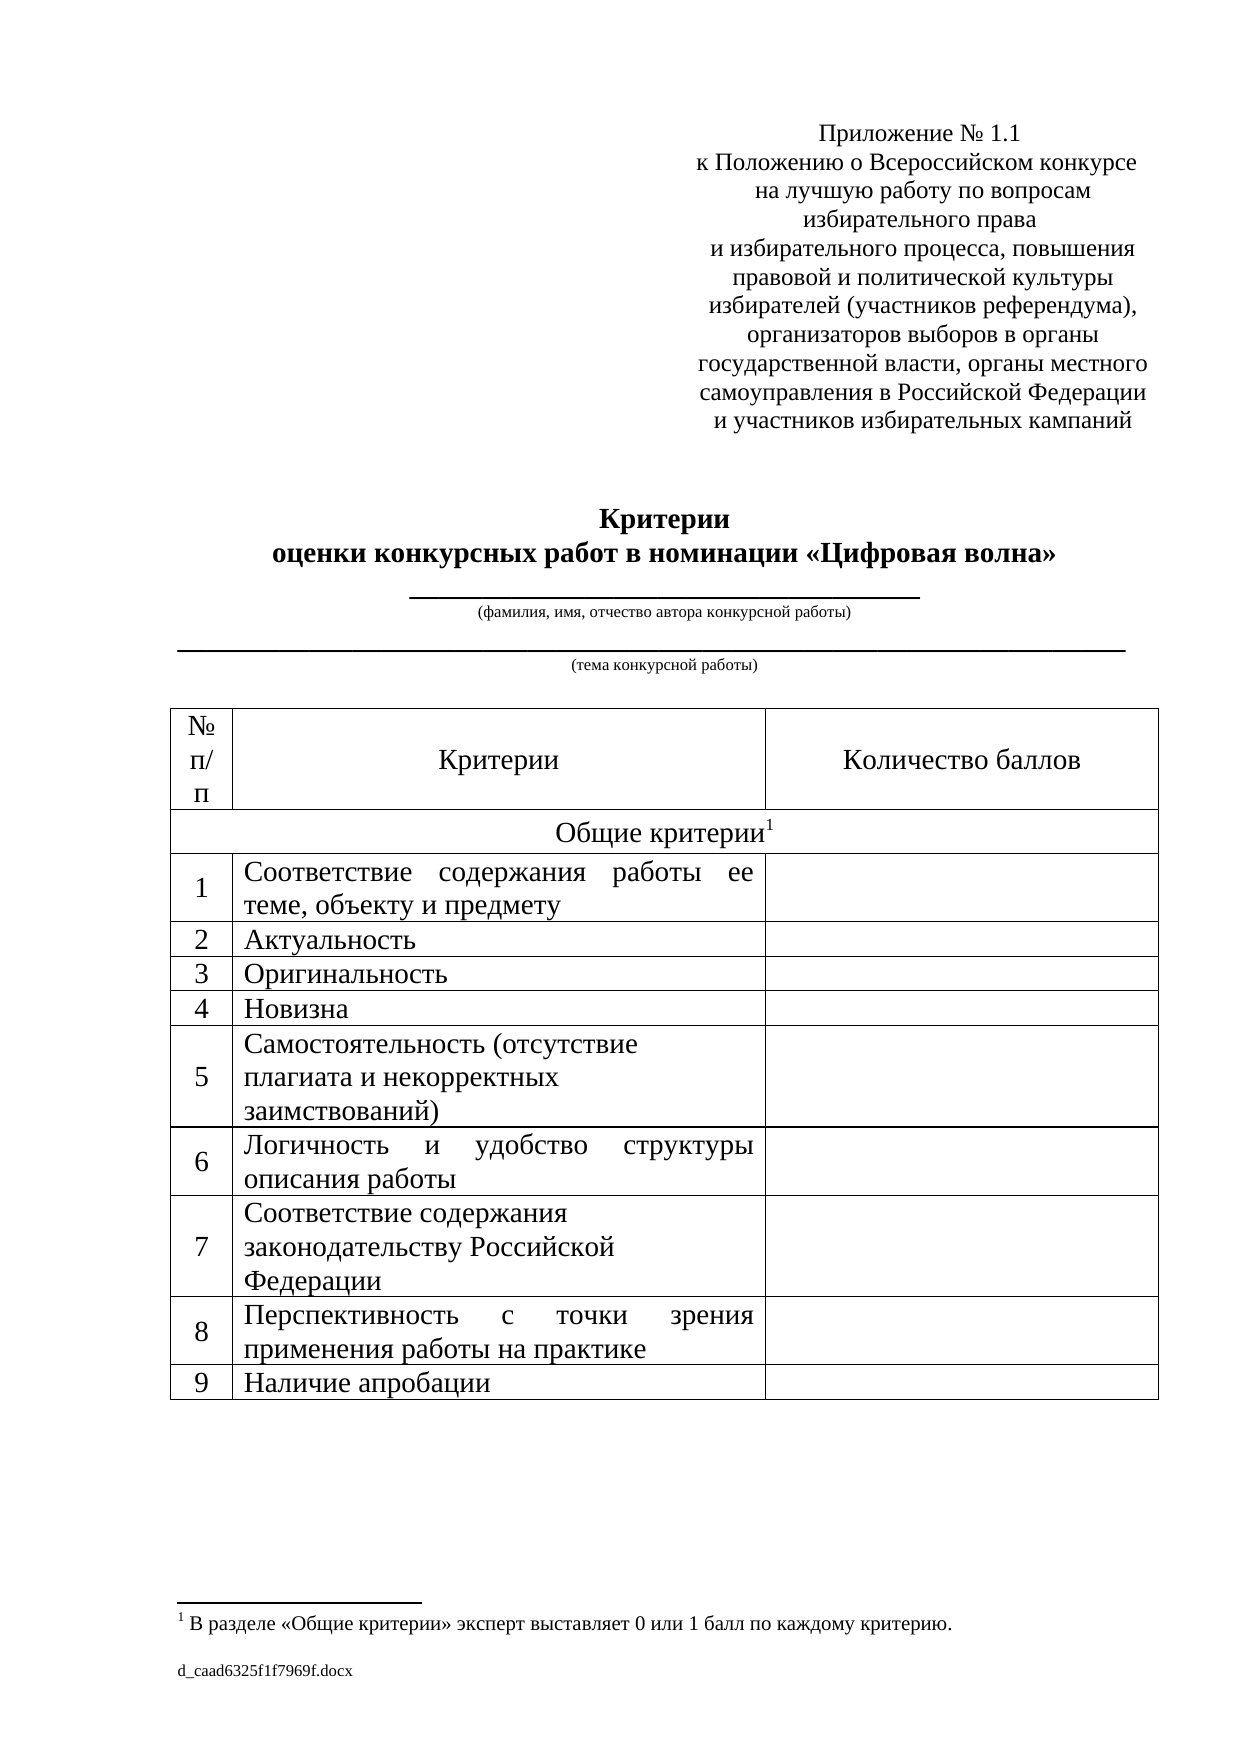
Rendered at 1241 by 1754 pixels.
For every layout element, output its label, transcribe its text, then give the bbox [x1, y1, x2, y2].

text Критерии [177, 501, 1152, 535]
table_cell Актуальность [233, 922, 765, 956]
table_cell Логичность и удобство структуры описания работы [233, 1128, 765, 1194]
table_cell [766, 957, 1158, 990]
table_cell [766, 1196, 1158, 1296]
table_cell Новизна [233, 991, 765, 1025]
table_cell [766, 1365, 1158, 1399]
table_cell Самостоятельность (отсутствие плагиата и некорректных заимствований) [233, 1026, 765, 1126]
table_cell [766, 1297, 1158, 1364]
table_header Критерии [233, 709, 765, 809]
table_cell 8 [171, 1297, 232, 1364]
table_cell Соответствие содержания работы ее теме, объекту и предмету [233, 854, 765, 921]
table_cell [766, 922, 1158, 956]
table_cell 4 [171, 991, 232, 1025]
text Приложение № 1.1 [687, 118, 1152, 147]
table_cell Общие критерии [171, 810, 1158, 853]
table_cell 3 [171, 957, 232, 990]
table_cell [766, 1128, 1158, 1194]
table_cell Соответствие содержания законодательству Российской Федерации [233, 1196, 765, 1296]
table_cell 1 [171, 854, 232, 921]
table_cell [766, 1026, 1158, 1126]
table_cell [766, 854, 1158, 921]
table_cell 2 [171, 922, 232, 956]
table_cell [766, 991, 1158, 1025]
table_cell 6 [171, 1128, 232, 1194]
table_cell Перспективность с точки зрения применения работы на практике [233, 1297, 765, 1364]
table_cell Оригинальность [233, 957, 765, 990]
table_cell 7 [171, 1196, 232, 1296]
text к Положению о Всероссийском конкурсе на лучшую работу по вопросам избирательного права и избирательного процесса, повышения правовой и политической культуры избирателей (участников референдума), организаторов выборов в органы государственной власти, органы местного самоуправления в Российской Федерации и участников избирательных кампаний [687, 147, 1152, 434]
table_header № п/п [171, 709, 232, 809]
text (тема конкурсной работы) [177, 655, 1152, 674]
table_cell 5 [171, 1026, 232, 1126]
table_cell Наличие апробации [233, 1365, 765, 1399]
text _________________________________________________________________ [177, 621, 1152, 655]
table_cell 9 [171, 1365, 232, 1399]
text ___________________________________ [177, 568, 1152, 602]
table_header Количество баллов [766, 709, 1158, 809]
text оценки конкурсных работ в номинации «Цифровая волна» [177, 535, 1152, 568]
text (фамилия, имя, отчество автора конкурсной работы) [177, 602, 1152, 621]
